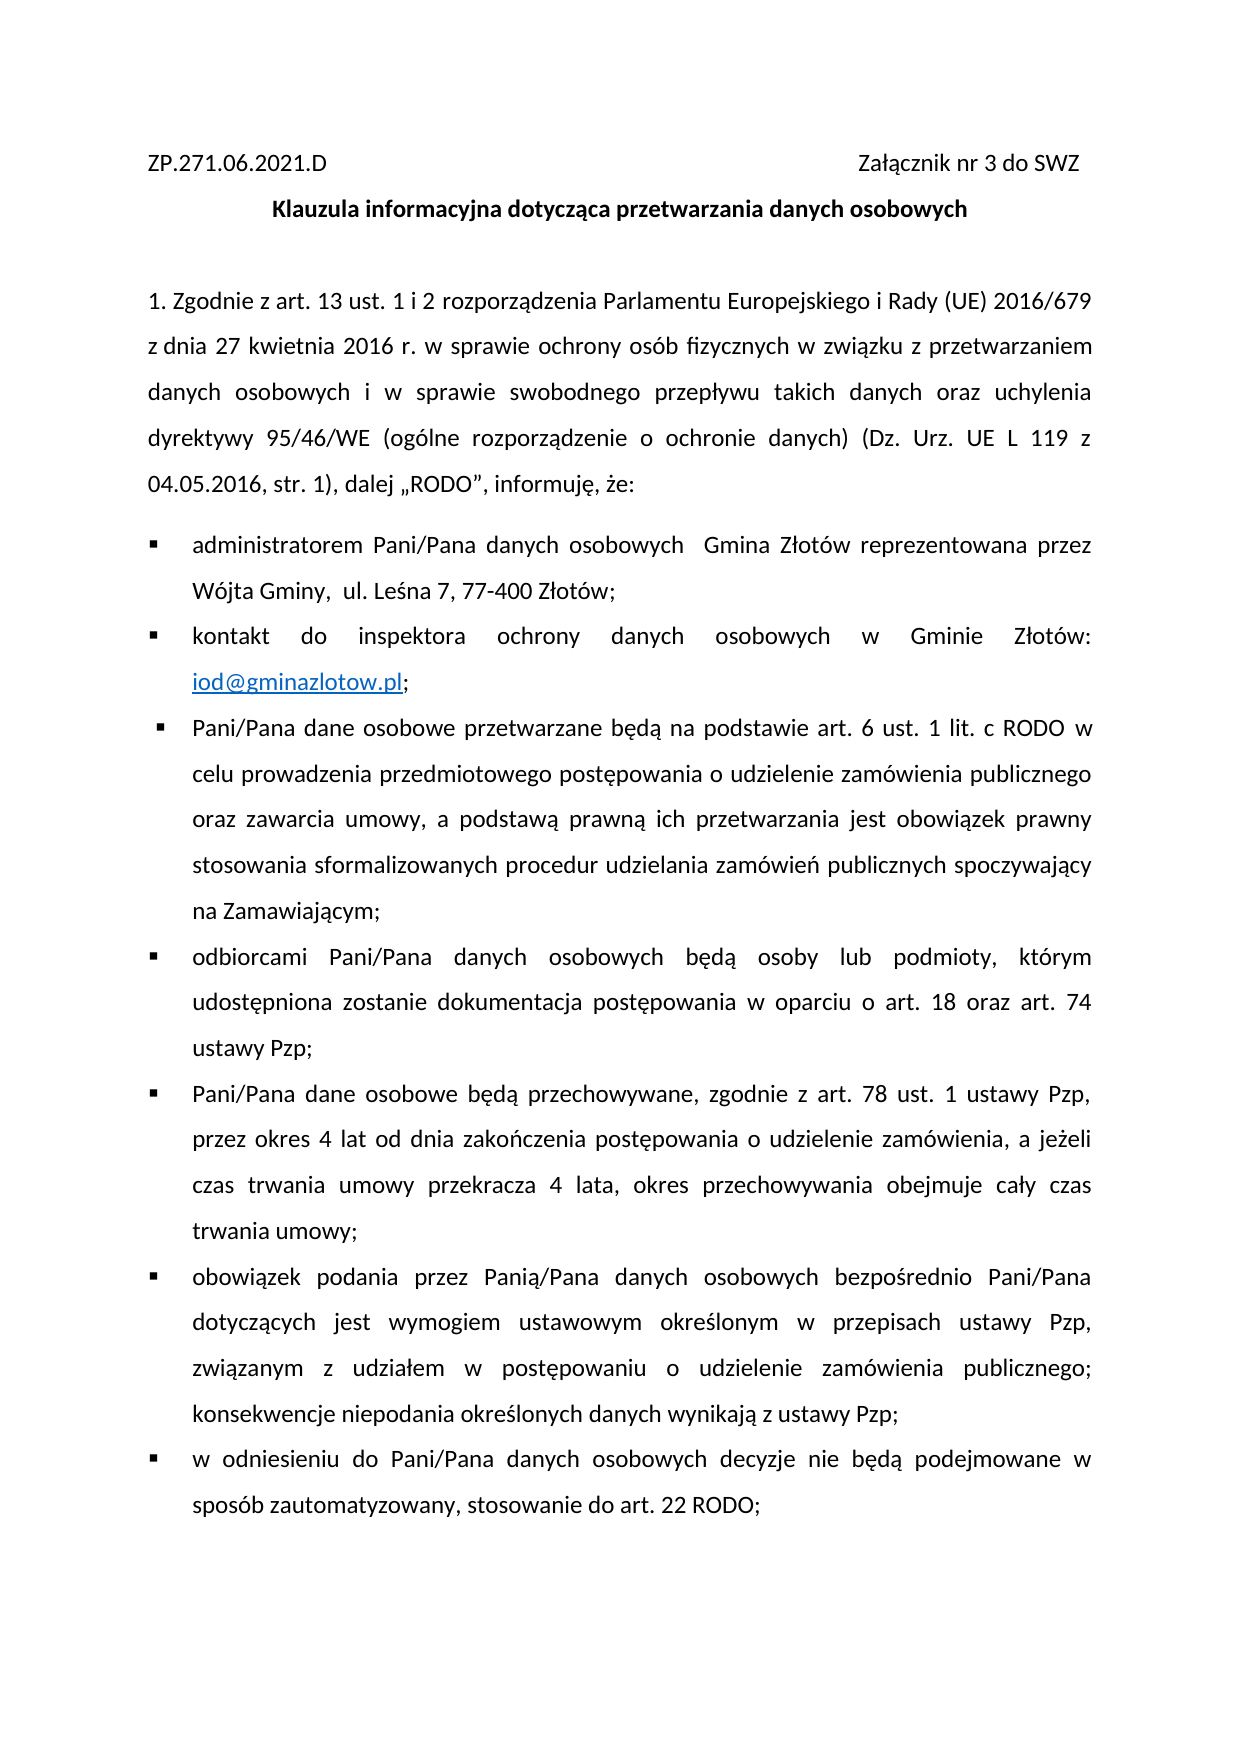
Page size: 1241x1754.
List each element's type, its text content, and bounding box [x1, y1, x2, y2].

list administratorem Pani/Pana danych osobowych Gmina Złotów reprezentowana przez Wójta Gminy, ul. Leśna 7, 77-400 Złotów; [148, 529, 1093, 605]
text 1. Zgodnie z art. 13 ust. 1 i 2 rozporządzenia Parlamentu Europejskiego i Rady (UE) 2016/679 z dnia 27 kwietnia 2016 r. w sprawie ochrony osób fizycznych w związku z przetwarzaniem danych osobowych i w sprawie swobodnego przepływu takich danych oraz uchylenia dyrektywy 95/46/WE (ogólne rozporządzenie o ochronie danych) (Dz. Urz. UE L 119 z 04.05.2016, str. 1), dalej „RODO”, informuję, że: [148, 285, 1093, 498]
list Pani/Pana dane osobowe będą przechowywane, zgodnie z art. 78 ust. 1 ustawy Pzp, przez okres 4 lat od dnia zakończenia postępowania o udzielenie zamówienia, a jeżeli czas trwania umowy przekracza 4 lata, okres przechowywania obejmuje cały czas trwania umowy; [148, 1078, 1093, 1246]
text Klauzula informacyjna dotycząca przetwarzania danych osobowych [148, 193, 1093, 224]
list w odniesieniu do Pani/Pana danych osobowych decyzje nie będą podejmowane w sposób zautomatyzowany, stosowanie do art. 22 RODO; [148, 1444, 1093, 1520]
list kontakt do inspektora ochrony danych osobowych w Gminie Złotów: iod@gminazlotow.pl; [148, 621, 1093, 697]
list Pani/Pana dane osobowe przetwarzane będą na podstawie art. 6 ust. 1 lit. c RODO w celu prowadzenia przedmiotowego postępowania o udzielenie zamówienia publicznego oraz zawarcia umowy, a podstawą prawną ich przetwarzania jest obowiązek prawny stosowania sformalizowanych procedur udzielania zamówień publicznych spoczywający na Zamawiającym; [154, 712, 1093, 925]
list odbiorcami Pani/Pana danych osobowych będą osoby lub podmioty, którym udostępniona zostanie dokumentacja postępowania w oparciu o art. 18 oraz art. 74 ustawy Pzp; [148, 941, 1093, 1063]
text ZP.271.06.2021.D Załącznik nr 3 do SWZ [148, 148, 1093, 178]
list obowiązek podania przez Panią/Pana danych osobowych bezpośrednio Pani/Pana dotyczących jest wymogiem ustawowym określonym w przepisach ustawy Pzp, związanym z udziałem w postępowaniu o udzielenie zamówienia publicznego; konsekwencje niepodania określonych danych wynikają z ustawy Pzp; [148, 1261, 1093, 1428]
